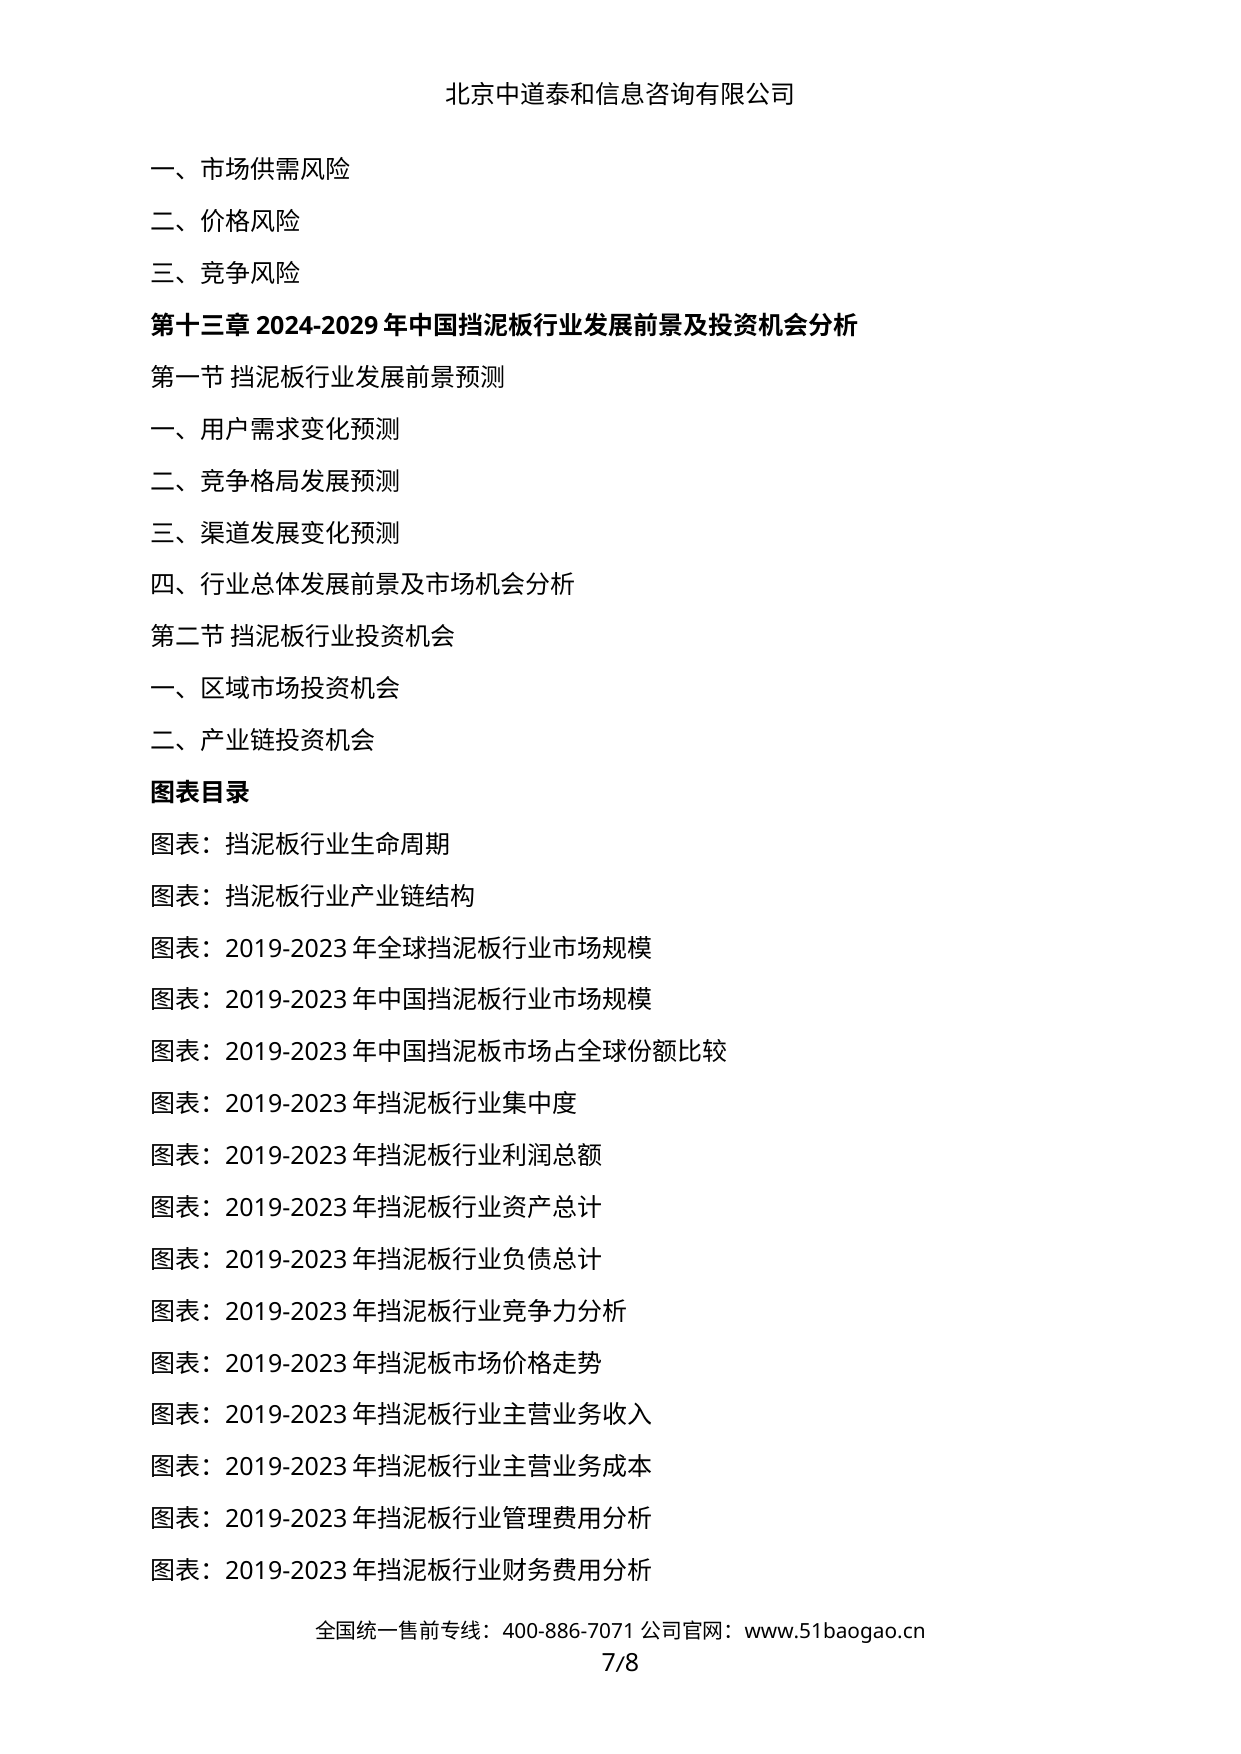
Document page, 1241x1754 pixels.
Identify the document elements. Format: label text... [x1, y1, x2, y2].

text 图表：2019-2023年挡泥板行业利润总额 [150, 1136, 1090, 1172]
text 二、竞争格局发展预测 [150, 461, 1090, 497]
text 一、用户需求变化预测 [150, 409, 1090, 446]
text 图表：挡泥板行业生命周期 [150, 824, 1090, 861]
text 第二节 挡泥板行业投资机会 [150, 617, 1090, 653]
text 图表：2019-2023年挡泥板行业主营业务成本 [150, 1447, 1090, 1483]
text 二、产业链投资机会 [150, 721, 1090, 757]
text 图表：2019-2023年挡泥板行业集中度 [150, 1084, 1090, 1120]
text 图表：2019-2023年挡泥板行业竞争力分析 [150, 1291, 1090, 1327]
text 图表：2019-2023年挡泥板行业负债总计 [150, 1239, 1090, 1276]
text 三、渠道发展变化预测 [150, 513, 1090, 549]
text 四、行业总体发展前景及市场机会分析 [150, 565, 1090, 601]
text 三、竞争风险 [150, 254, 1090, 290]
text 图表：2019-2023年挡泥板行业主营业务收入 [150, 1395, 1090, 1431]
text 图表：2019-2023年中国挡泥板市场占全球份额比较 [150, 1032, 1090, 1068]
text 图表：2019-2023年中国挡泥板行业市场规模 [150, 980, 1090, 1016]
text 图表：2019-2023年全球挡泥板行业市场规模 [150, 928, 1090, 964]
text 图表：2019-2023年挡泥板行业资产总计 [150, 1187, 1090, 1224]
text 一、区域市场投资机会 [150, 669, 1090, 705]
text 第一节 挡泥板行业发展前景预测 [150, 357, 1090, 394]
text 二、价格风险 [150, 202, 1090, 238]
text 第十三章 2024-2029年中国挡泥板行业发展前景及投资机会分析 [150, 306, 1090, 342]
text 一、市场供需风险 [150, 150, 1090, 186]
text 图表：2019-2023年挡泥板行业管理费用分析 [150, 1499, 1090, 1535]
text 图表：2019-2023年挡泥板行业财务费用分析 [150, 1551, 1090, 1587]
text 图表：2019-2023年挡泥板市场价格走势 [150, 1343, 1090, 1379]
text 图表：挡泥板行业产业链结构 [150, 876, 1090, 912]
text 图表目录 [150, 772, 1090, 809]
